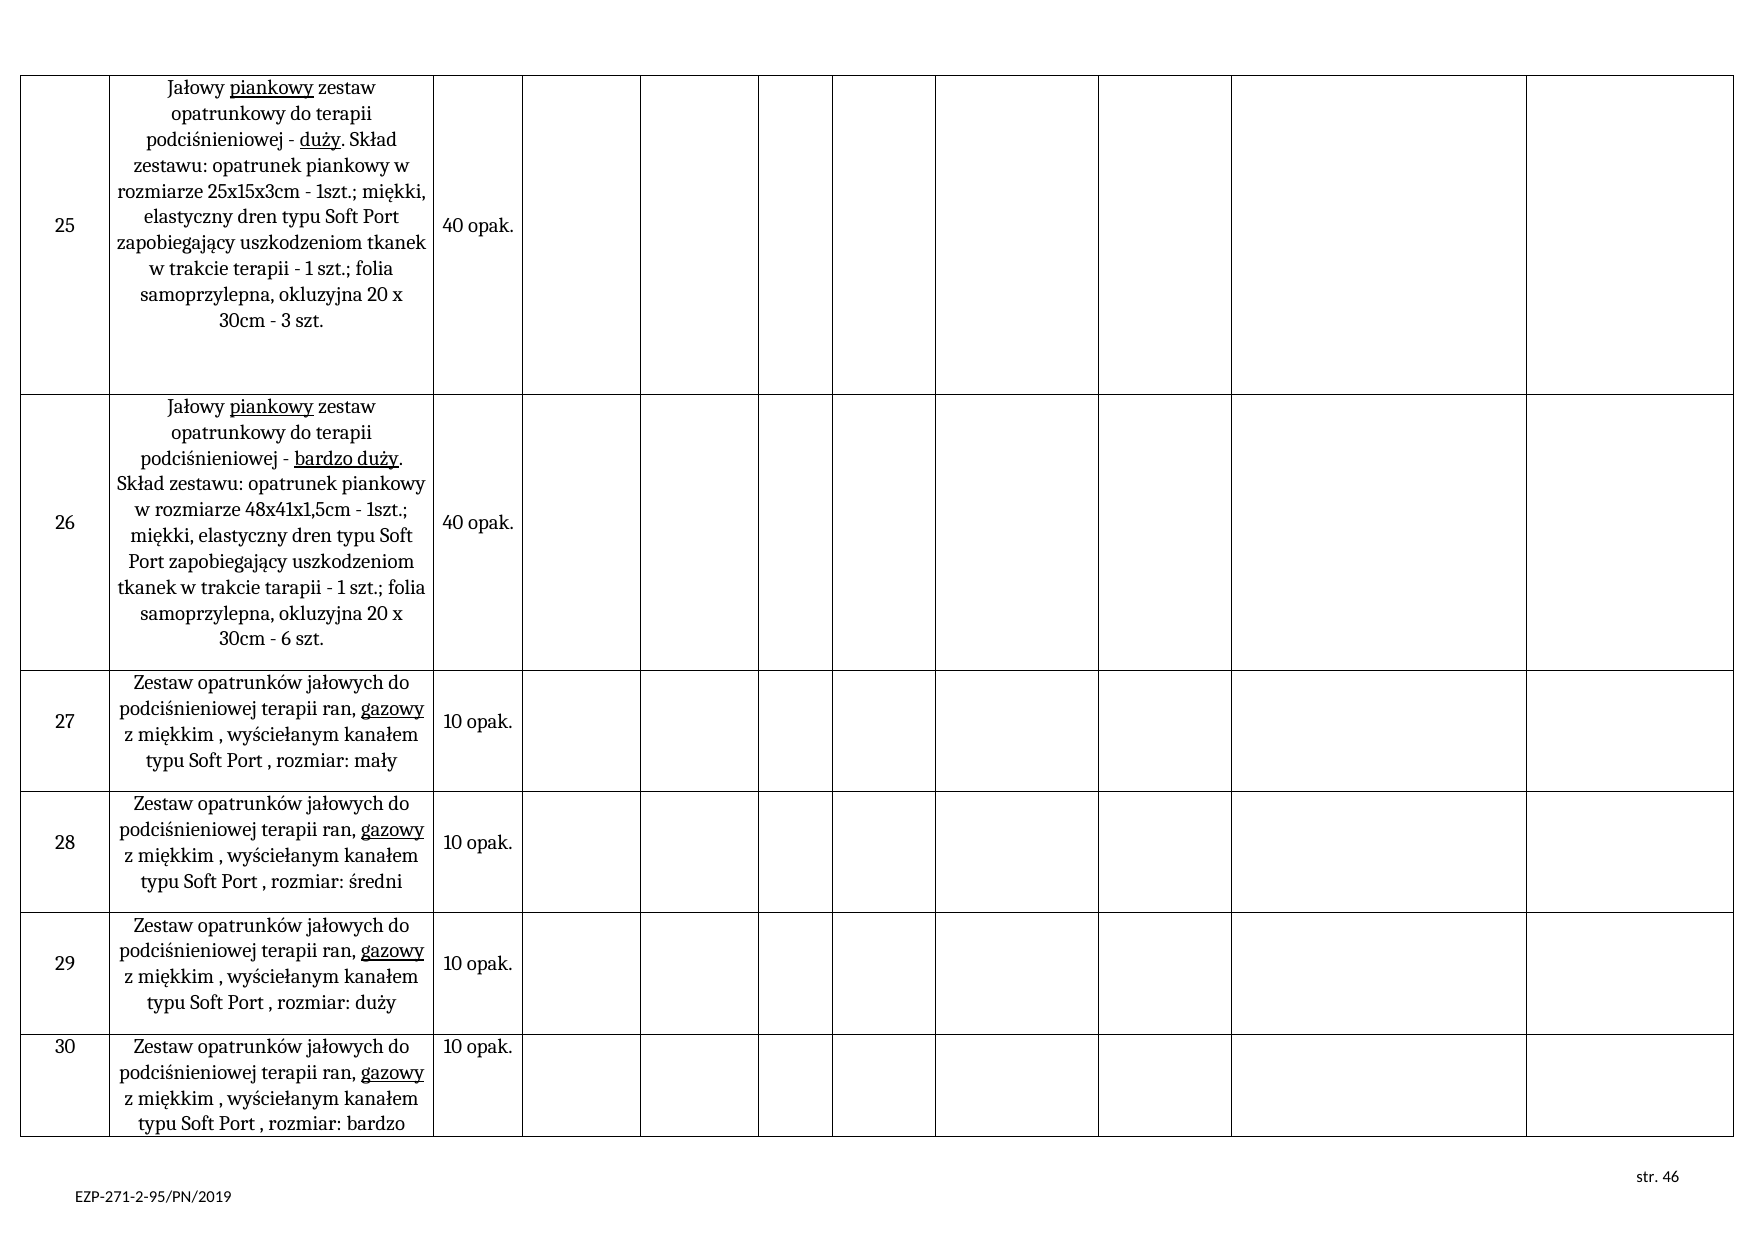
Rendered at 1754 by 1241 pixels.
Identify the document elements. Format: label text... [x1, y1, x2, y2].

table_cell [1099, 395, 1231, 670]
table_cell [936, 671, 1098, 791]
table_cell [759, 76, 832, 393]
table_cell [1232, 792, 1526, 912]
table_cell [523, 913, 640, 1033]
table_cell 10 opak. [434, 792, 522, 912]
table_cell [759, 1035, 832, 1136]
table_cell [110, 1035, 433, 1136]
table_cell [1099, 671, 1231, 791]
table_cell [1527, 792, 1733, 912]
table_cell [641, 76, 758, 393]
table_cell 10 opak. [434, 913, 522, 1033]
table_cell 28 [21, 792, 109, 912]
table_cell [936, 1035, 1098, 1136]
table_cell [759, 792, 832, 912]
table_cell 25 [21, 76, 109, 393]
table_cell 10 opak. [434, 1035, 522, 1136]
table_cell Zestaw opatrunków jałowych do podciśnieniowej terapii ran, gazowy z miękkim , wyściełanym kanałem typu Soft Port , rozmiar: średni [110, 792, 433, 912]
table_cell [759, 395, 832, 670]
table_cell [936, 76, 1098, 393]
table_cell [833, 1035, 935, 1136]
table_cell [1527, 671, 1733, 791]
table_cell [833, 395, 935, 670]
table_cell [833, 76, 935, 393]
table_cell 27 [21, 671, 109, 791]
table_cell [1232, 395, 1526, 670]
table_cell 10 opak. [434, 671, 522, 791]
table_cell [641, 792, 758, 912]
table_cell 26 [21, 395, 109, 670]
table_cell [641, 1035, 758, 1136]
table_cell [523, 671, 640, 791]
table_cell [641, 395, 758, 670]
table_cell [641, 671, 758, 791]
table_cell [1527, 913, 1733, 1033]
table_cell [1527, 395, 1733, 670]
table_cell [523, 792, 640, 912]
table_cell [936, 792, 1098, 912]
table_cell 29 [21, 913, 109, 1033]
table_cell [833, 671, 935, 791]
table_cell [1232, 76, 1526, 393]
table_cell [1232, 913, 1526, 1033]
table_cell [833, 792, 935, 912]
table_cell [523, 76, 640, 393]
table_cell [759, 671, 832, 791]
table_cell 40 opak. [434, 76, 522, 393]
table_cell [523, 395, 640, 670]
table_cell 30 [21, 1035, 109, 1136]
table_cell [936, 913, 1098, 1033]
table_cell Zestaw opatrunków jałowych do podciśnieniowej terapii ran, gazowy z miękkim , wyściełanym kanałem typu Soft Port , rozmiar: mały [110, 671, 433, 791]
table_cell [833, 913, 935, 1033]
table_cell [1527, 1035, 1733, 1136]
table_cell [1099, 76, 1231, 393]
table_cell Jałowy piankowy zestaw opatrunkowy do terapii podciśnieniowej - duży. Skład zestawu: opatrunek piankowy w rozmiarze 25x15x3cm - 1szt.; miękki, elastyczny dren typu Soft Port zapobiegający uszkodzeniom tkanek w trakcie terapii - 1 szt.; folia samoprzylepna, okluzyjna 20 x 30cm - 3 szt. [110, 76, 433, 393]
table_cell [1099, 913, 1231, 1033]
table_cell [1527, 76, 1733, 393]
table_cell [523, 1035, 640, 1136]
table_cell [759, 913, 832, 1033]
table_cell [936, 395, 1098, 670]
table_cell [1099, 1035, 1231, 1136]
table_cell [641, 913, 758, 1033]
table_cell Zestaw opatrunków jałowych do podciśnieniowej terapii ran, gazowy z miękkim , wyściełanym kanałem typu Soft Port , rozmiar: duży [110, 913, 433, 1033]
table_cell [1232, 1035, 1526, 1136]
table_cell [1099, 792, 1231, 912]
table_cell 40 opak. [434, 395, 522, 670]
table_cell [1232, 671, 1526, 791]
table_cell Jałowy piankowy zestaw opatrunkowy do terapii podciśnieniowej - bardzo duży. Skład zestawu: opatrunek piankowy w rozmiarze 48x41x1,5cm - 1szt.; miękki, elastyczny dren typu Soft Port zapobiegający uszkodzeniom tkanek w trakcie tarapii - 1 szt.; folia samoprzylepna, okluzyjna 20 x 30cm - 6 szt. [110, 395, 433, 670]
